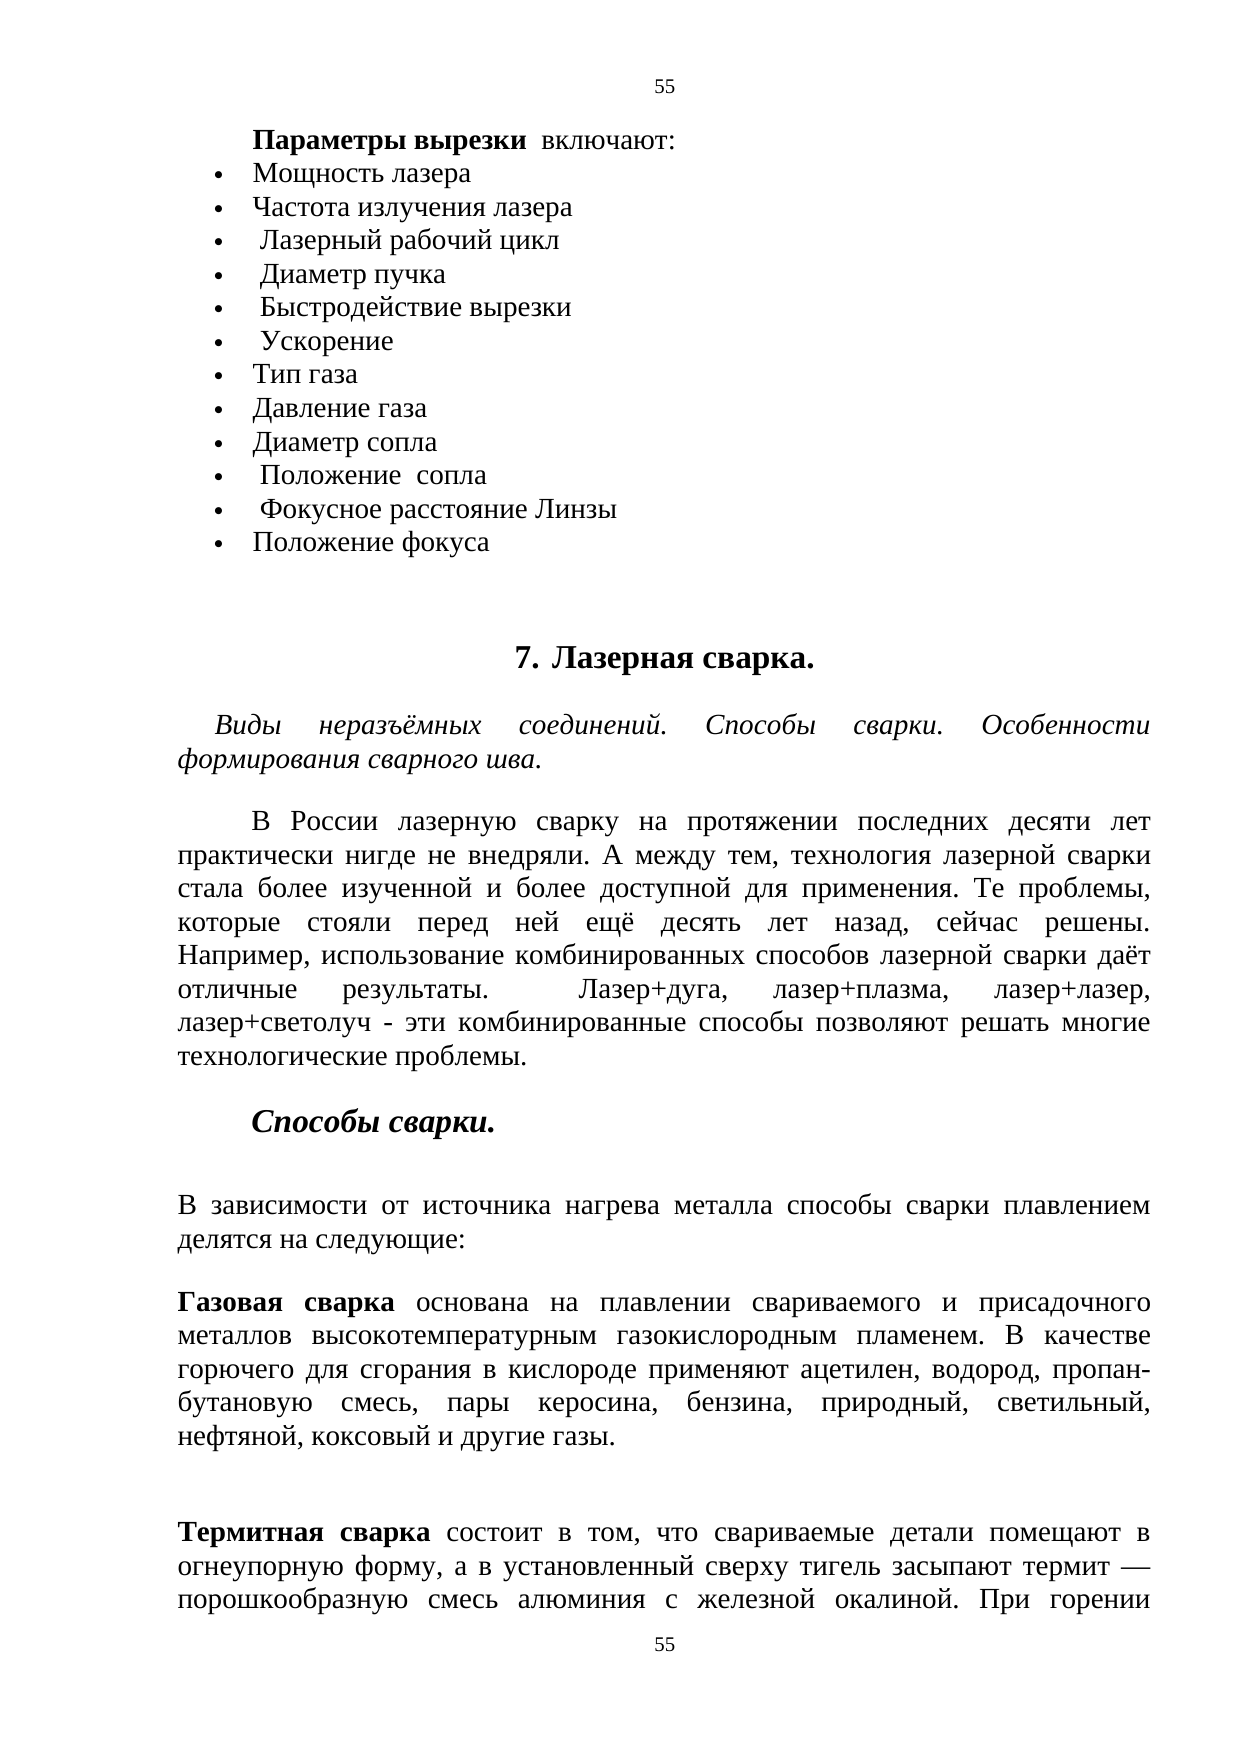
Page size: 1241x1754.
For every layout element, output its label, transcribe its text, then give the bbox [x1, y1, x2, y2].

list Ускорение [215, 323, 1152, 357]
list Быстродействие вырезки [215, 289, 1152, 323]
list Положение фокуса [215, 524, 1152, 558]
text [177, 1481, 1152, 1615]
list Диаметр пучка [215, 256, 1152, 289]
list Положение сопла [215, 457, 1152, 491]
list Лазерный рабочий цикл [215, 222, 1152, 256]
text Способы сварки. [177, 1101, 1152, 1139]
list Частота излучения лазера [215, 189, 1152, 222]
list Диаметр сопла [215, 424, 1152, 457]
text Виды неразъёмных соединений. Способы сварки. Особенности формирования сварного шва. [177, 707, 1152, 774]
list Давление газа [215, 390, 1152, 424]
list Тип газа [215, 357, 1152, 390]
text Газовая сварка основана на плавлении свариваемого и присадочного металлов высокотемпературным газокислородным пламенем. В качестве горючего для сгорания в кислороде применяют ацетилен, водород, пропан-бутановую смесь, пары керосина, бензина, природный, светильный, нефтяной, коксовый и другие газы. [177, 1284, 1152, 1451]
list Фокусное расстояние Линзы [215, 491, 1152, 524]
list Мощность лазера [215, 155, 1152, 189]
list Параметры вырезки включают: [252, 122, 1152, 155]
list Лазерная сварка. [177, 637, 1152, 676]
text В зависимости от источника нагрева металла способы сварки плавлением делятся на следующие: [177, 1187, 1152, 1254]
text В России лазерную сварку на протяжении последних десяти лет практически нигде не внедряли. А между тем, технология лазерной сварки стала более изученной и более доступной для применения. Те проблемы, которые стояли перед ней ещё десять лет назад, сейчас решены. Например, использование комбинированных способов лазерной сварки даёт отличные результаты. Лазер+дуга, лазер+плазма, лазер+лазер, лазер+светолуч - эти комбинированные способы позволяют решать многие технологические проблемы. [177, 803, 1152, 1072]
